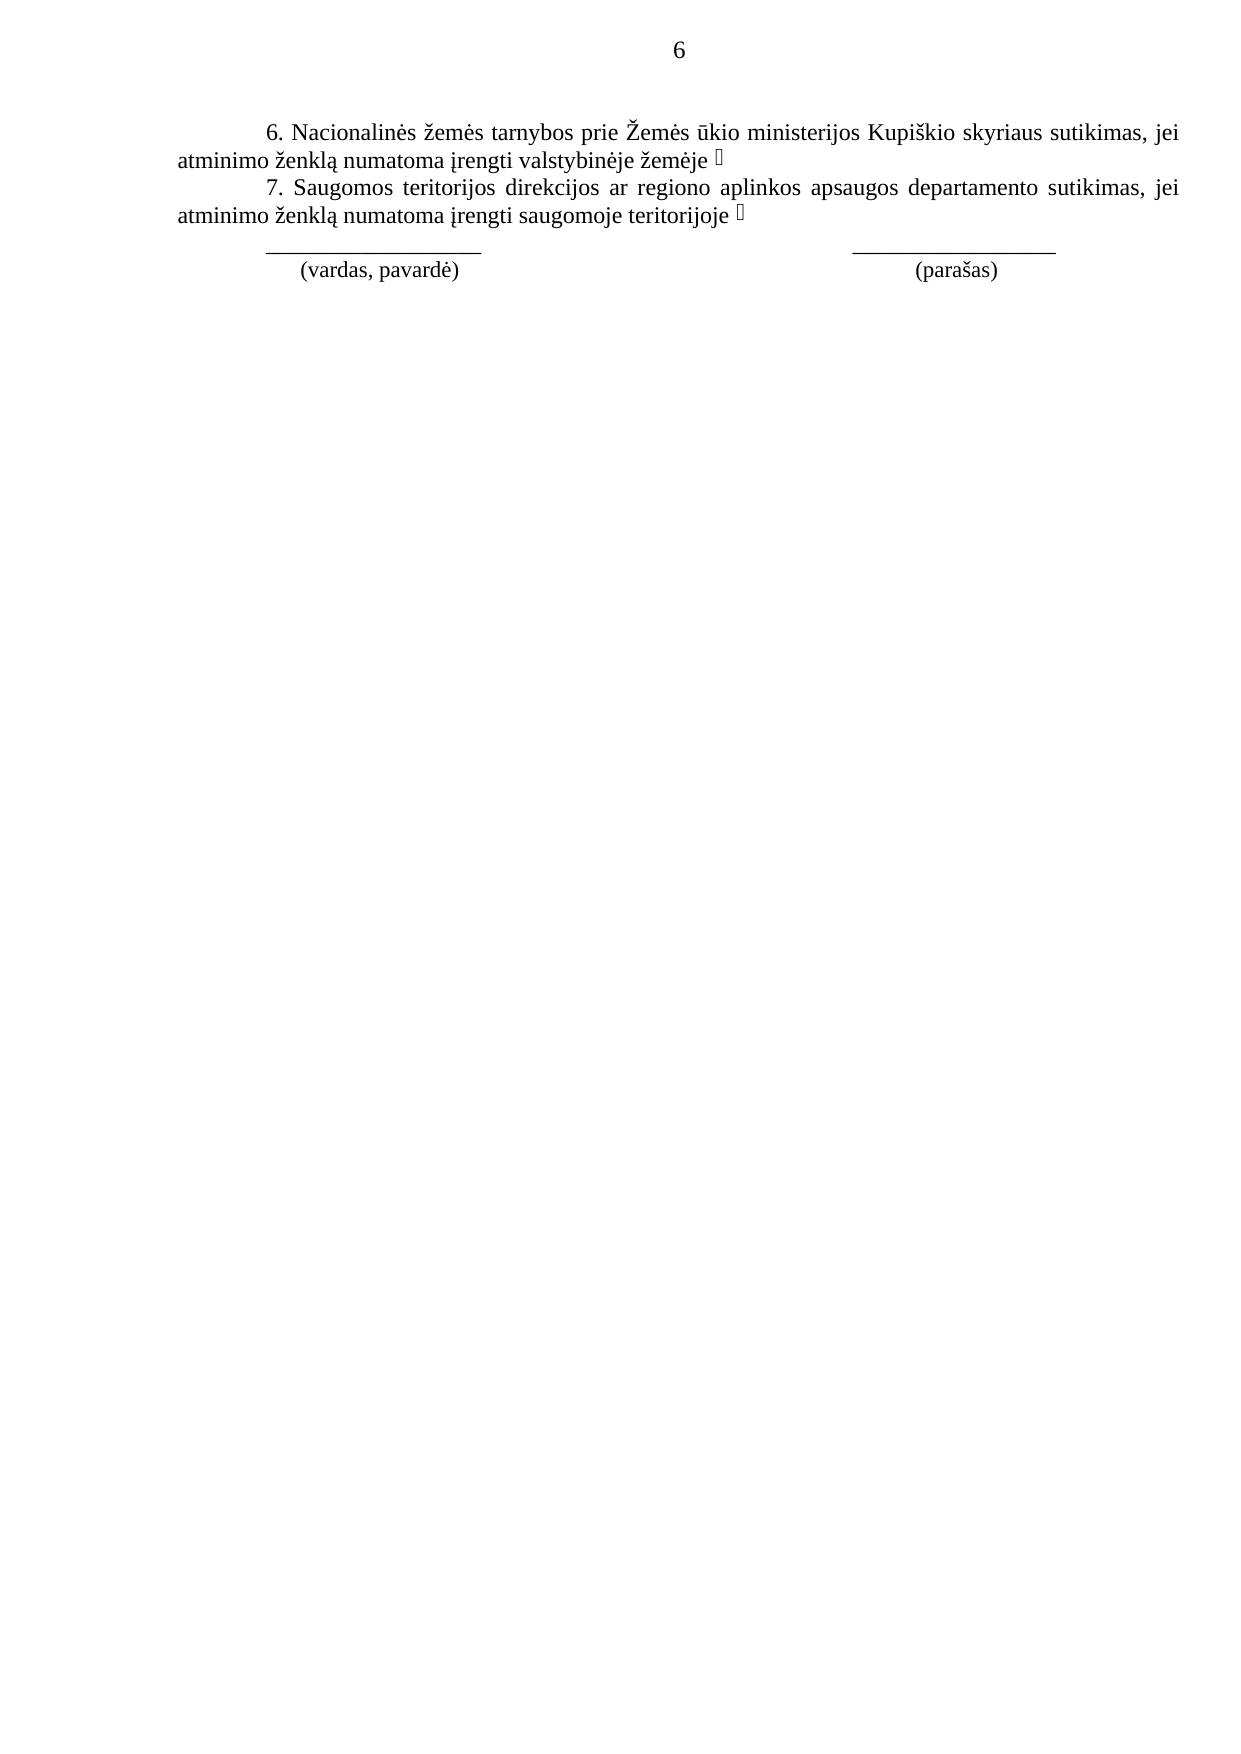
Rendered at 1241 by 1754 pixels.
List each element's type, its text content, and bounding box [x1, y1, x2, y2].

text 7. Saugomos teritorijos direkcijos ar regiono aplinkos apsaugos departamento sutikimas, jei atminimo ženklą numatoma įrengti saugomoje teritorijoje [177, 173, 1181, 228]
text 6. Nacionalinės žemės tarnybos prie Žemės ūkio ministerijos Kupiškio skyriaus sutikimas, jei atminimo ženklą numatoma įrengti valstybinėje žemėje [177, 118, 1181, 173]
text __________________ _________________ [177, 228, 1181, 256]
text (vardas, pavardė) (parašas) [177, 256, 1181, 282]
